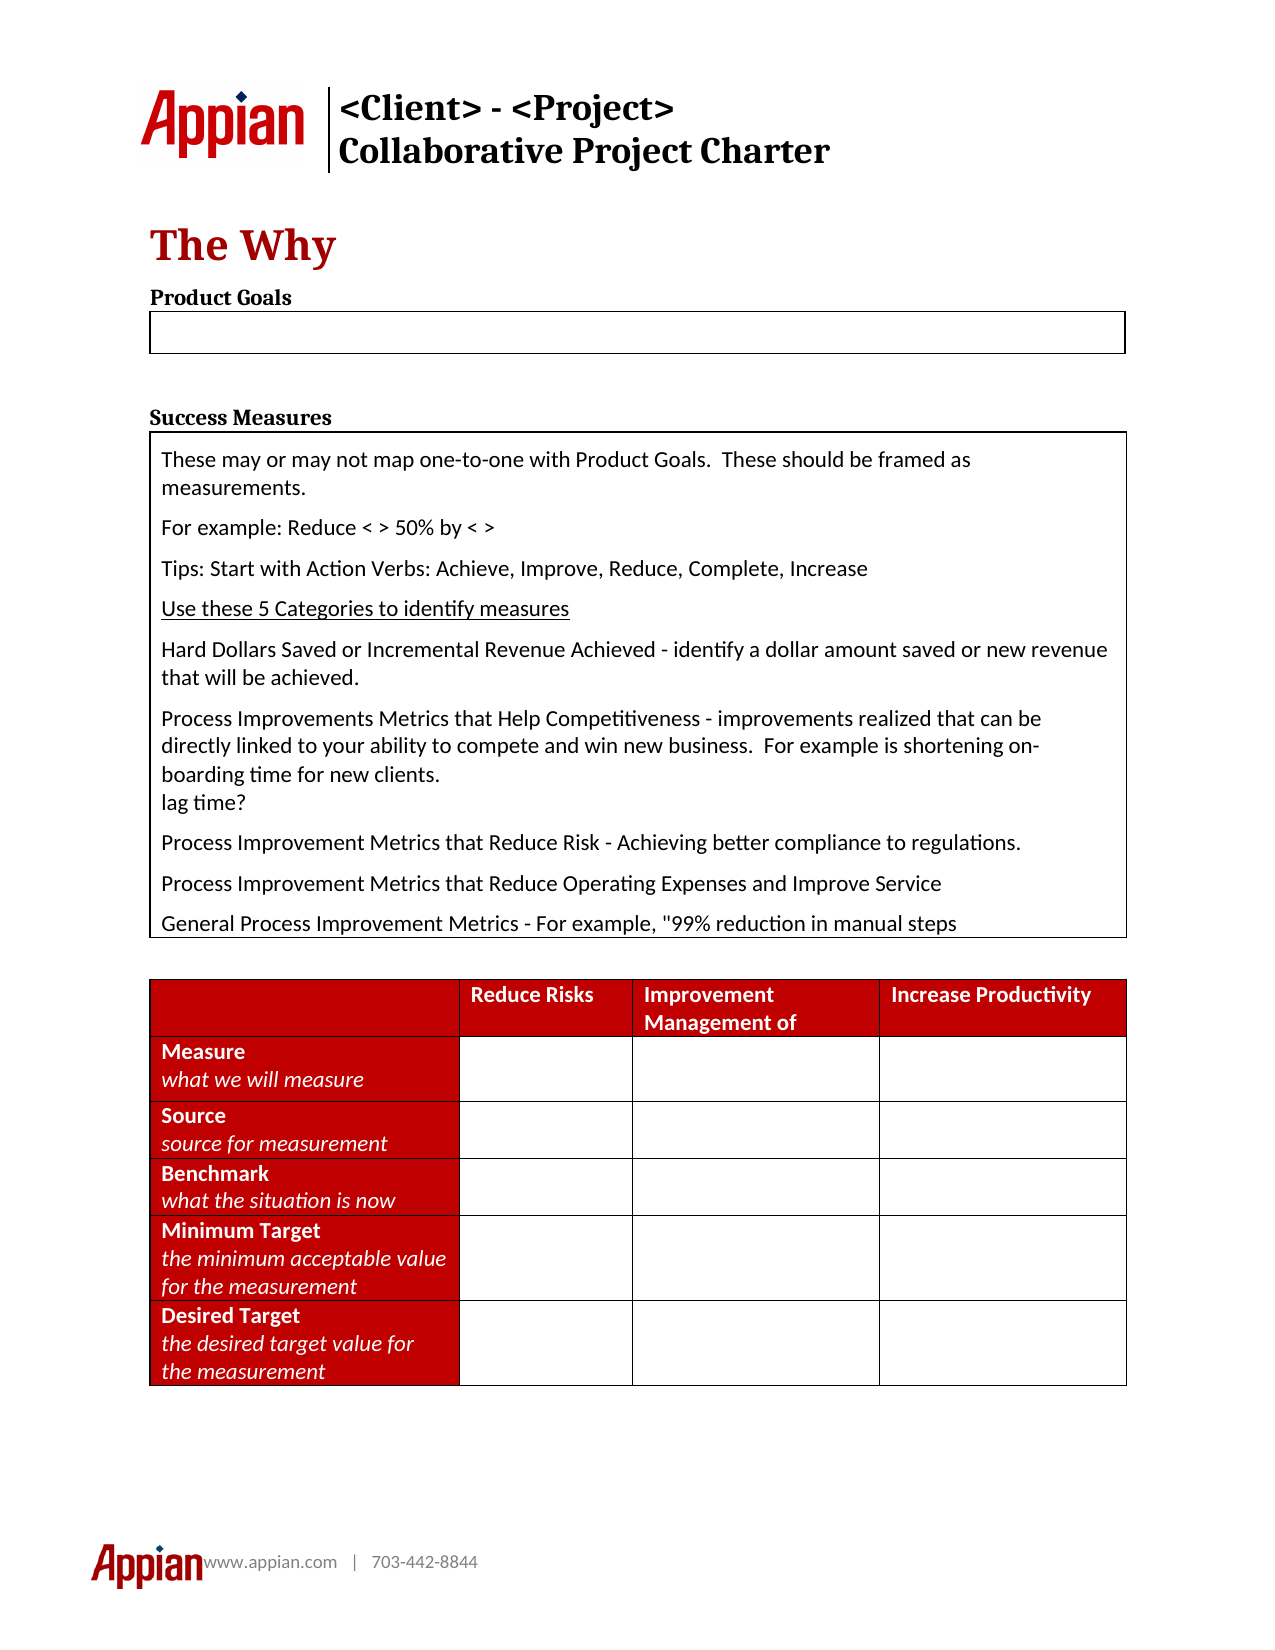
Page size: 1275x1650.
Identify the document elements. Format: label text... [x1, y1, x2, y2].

table_cell [880, 1159, 1126, 1215]
table_cell [880, 1037, 1126, 1101]
table_header [151, 312, 1124, 353]
table_cell Source source for measurement [151, 1102, 459, 1158]
table_header Reduce Risks [460, 980, 632, 1036]
table_cell [880, 1216, 1126, 1300]
table_cell [460, 1301, 632, 1385]
table_header Increase Productivity [880, 980, 1126, 1036]
subtitle The Why [150, 216, 1021, 272]
table_cell [880, 1102, 1126, 1158]
table_cell [633, 1102, 879, 1158]
table_header [151, 980, 459, 1036]
title Product Goals [150, 285, 1116, 311]
table_cell [633, 1301, 879, 1385]
table_cell Measure what we will measure [151, 1037, 459, 1101]
table_cell [633, 1159, 879, 1215]
title Success Measures [150, 405, 1116, 431]
table_cell [460, 1216, 632, 1300]
table_cell [460, 1037, 632, 1101]
table_header These may or may not map one-to-one with Product Goals. These should be framed as measurements. For example: Reduce < > 50% by < > Tips: Start with Action Verbs: Achieve, Improve, Reduce, Complete, Increase Use these 5 Categories to identify measures Hard Dollars Saved or Incremental Revenue Achieved - identify a dollar amount saved or new revenue that will be achieved. Process Improvements Metrics that Help Competitiveness - improvements realized that can be directly linked to your ability to compete and win new business. For example is shortening on-boarding time for new clients. lag time? Process Improvement Metrics that Reduce Risk - Achieving better compliance to regulations. Process Improvement Metrics that Reduce Operating Expenses and Improve Service General Process Improvement Metrics - For example, "99% reduction in manual steps [151, 433, 1126, 937]
picture [88, 1533, 204, 1596]
table_cell Benchmark what the situation is now [151, 1159, 459, 1215]
picture [136, 83, 305, 165]
table_header Improvement Management of [633, 980, 879, 1036]
table_cell [633, 1216, 879, 1300]
table_cell [460, 1102, 632, 1158]
table_cell [633, 1037, 879, 1101]
table_cell [880, 1301, 1126, 1385]
table_cell Desired Target the desired target value for the measurement [151, 1301, 459, 1385]
table_cell [460, 1159, 632, 1215]
table_cell Minimum Target the minimum acceptable value for the measurement [151, 1216, 459, 1300]
